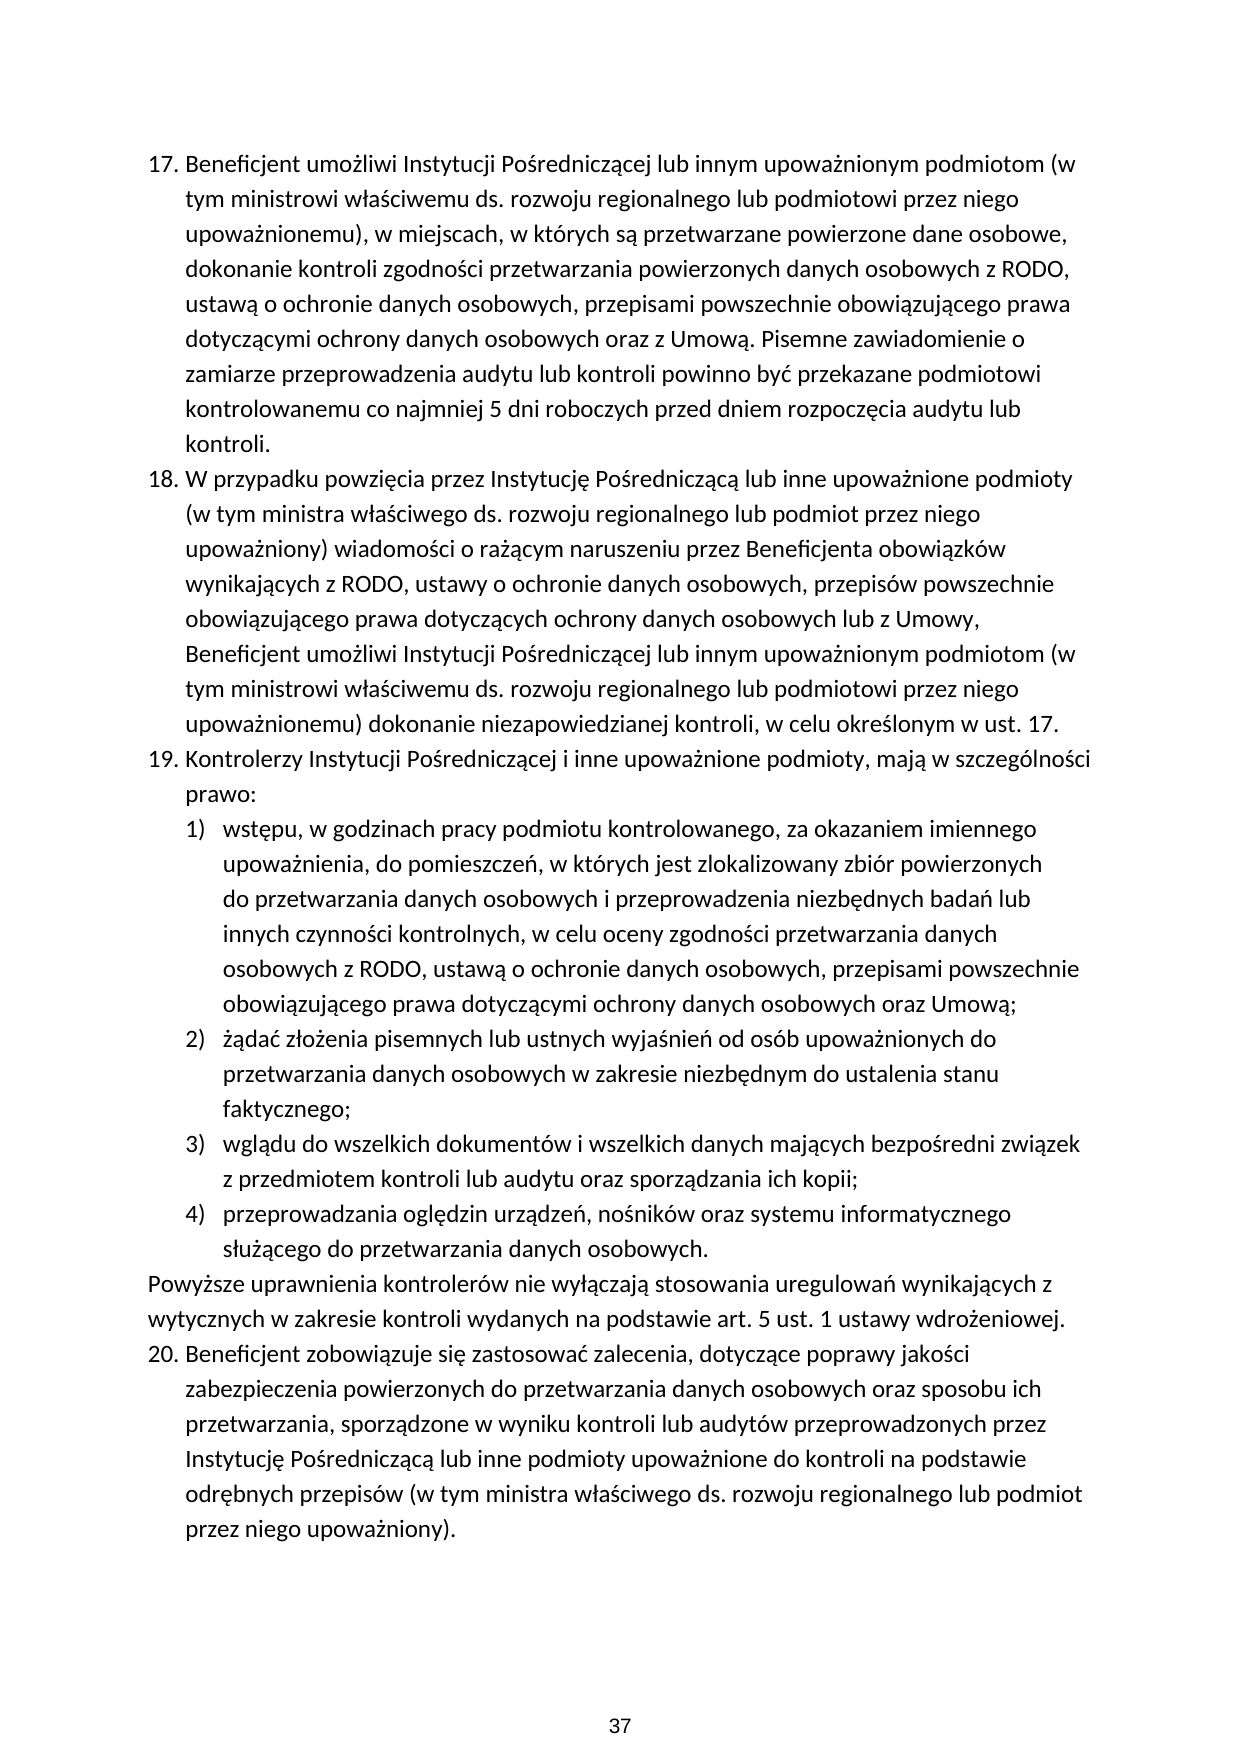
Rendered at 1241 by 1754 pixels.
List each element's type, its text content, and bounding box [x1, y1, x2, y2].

list Beneficjent umożliwi Instytucji Pośredniczącej lub innym upoważnionym podmiotom (w tym ministrowi właściwemu ds. rozwoju regionalnego lub podmiotowi przez niego upoważnionemu), w miejscach, w których są przetwarzane powierzone dane osobowe, dokonanie kontroli zgodności przetwarzania powierzonych danych osobowych z RODO, ustawą o ochronie danych osobowych, przepisami powszechnie obowiązującego prawa dotyczącymi ochrony danych osobowych oraz z Umową. Pisemne zawiadomienie o zamiarze przeprowadzenia audytu lub kontroli powinno być przekazane podmiotowi kontrolowanemu co najmniej 5 dni roboczych przed dniem rozpoczęcia audytu lub kontroli. [148, 148, 1092, 458]
list przeprowadzania oględzin urządzeń, nośników oraz systemu informatycznego służącego do przetwarzania danych osobowych. [185, 1198, 1092, 1263]
list wglądu do wszelkich dokumentów i wszelkich danych mających bezpośredni związek z przedmiotem kontroli lub audytu oraz sporządzania ich kopii; [185, 1128, 1092, 1193]
list wstępu, w godzinach pracy podmiotu kontrolowanego, za okazaniem imiennego upoważnienia, do pomieszczeń, w których jest zlokalizowany zbiór powierzonych do przetwarzania danych osobowych i przeprowadzenia niezbędnych badań lub innych czynności kontrolnych, w celu oceny zgodności przetwarzania danych osobowych z RODO, ustawą o ochronie danych osobowych, przepisami powszechnie obowiązującego prawa dotyczącymi ochrony danych osobowych oraz Umową; [185, 813, 1092, 1018]
list Beneficjent zobowiązuje się zastosować zalecenia, dotyczące poprawy jakości zabezpieczenia powierzonych do przetwarzania danych osobowych oraz sposobu ich przetwarzania, sporządzone w wyniku kontroli lub audytów przeprowadzonych przez Instytucję Pośredniczącą lub inne podmioty upoważnione do kontroli na podstawie odrębnych przepisów (w tym ministra właściwego ds. rozwoju regionalnego lub podmiot przez niego upoważniony). [148, 1338, 1092, 1543]
list Kontrolerzy Instytucji Pośredniczącej i inne upoważnione podmioty, mają w szczególności prawo: [148, 743, 1092, 808]
list żądać złożenia pisemnych lub ustnych wyjaśnień od osób upoważnionych do przetwarzania danych osobowych w zakresie niezbędnym do ustalenia stanu faktycznego; [185, 1023, 1092, 1123]
text Powyższe uprawnienia kontrolerów nie wyłączają stosowania uregulowań wynikających z wytycznych w zakresie kontroli wydanych na podstawie art. 5 ust. 1 ustawy wdrożeniowej. [148, 1268, 1092, 1333]
list W przypadku powzięcia przez Instytucję Pośredniczącą lub inne upoważnione podmioty (w tym ministra właściwego ds. rozwoju regionalnego lub podmiot przez niego upoważniony) wiadomości o rażącym naruszeniu przez Beneficjenta obowiązków wynikających z RODO, ustawy o ochronie danych osobowych, przepisów powszechnie obowiązującego prawa dotyczących ochrony danych osobowych lub z Umowy, Beneficjent umożliwi Instytucji Pośredniczącej lub innym upoważnionym podmiotom (w tym ministrowi właściwemu ds. rozwoju regionalnego lub podmiotowi przez niego upoważnionemu) dokonanie niezapowiedzianej kontroli, w celu określonym w ust. 17. [148, 463, 1092, 738]
